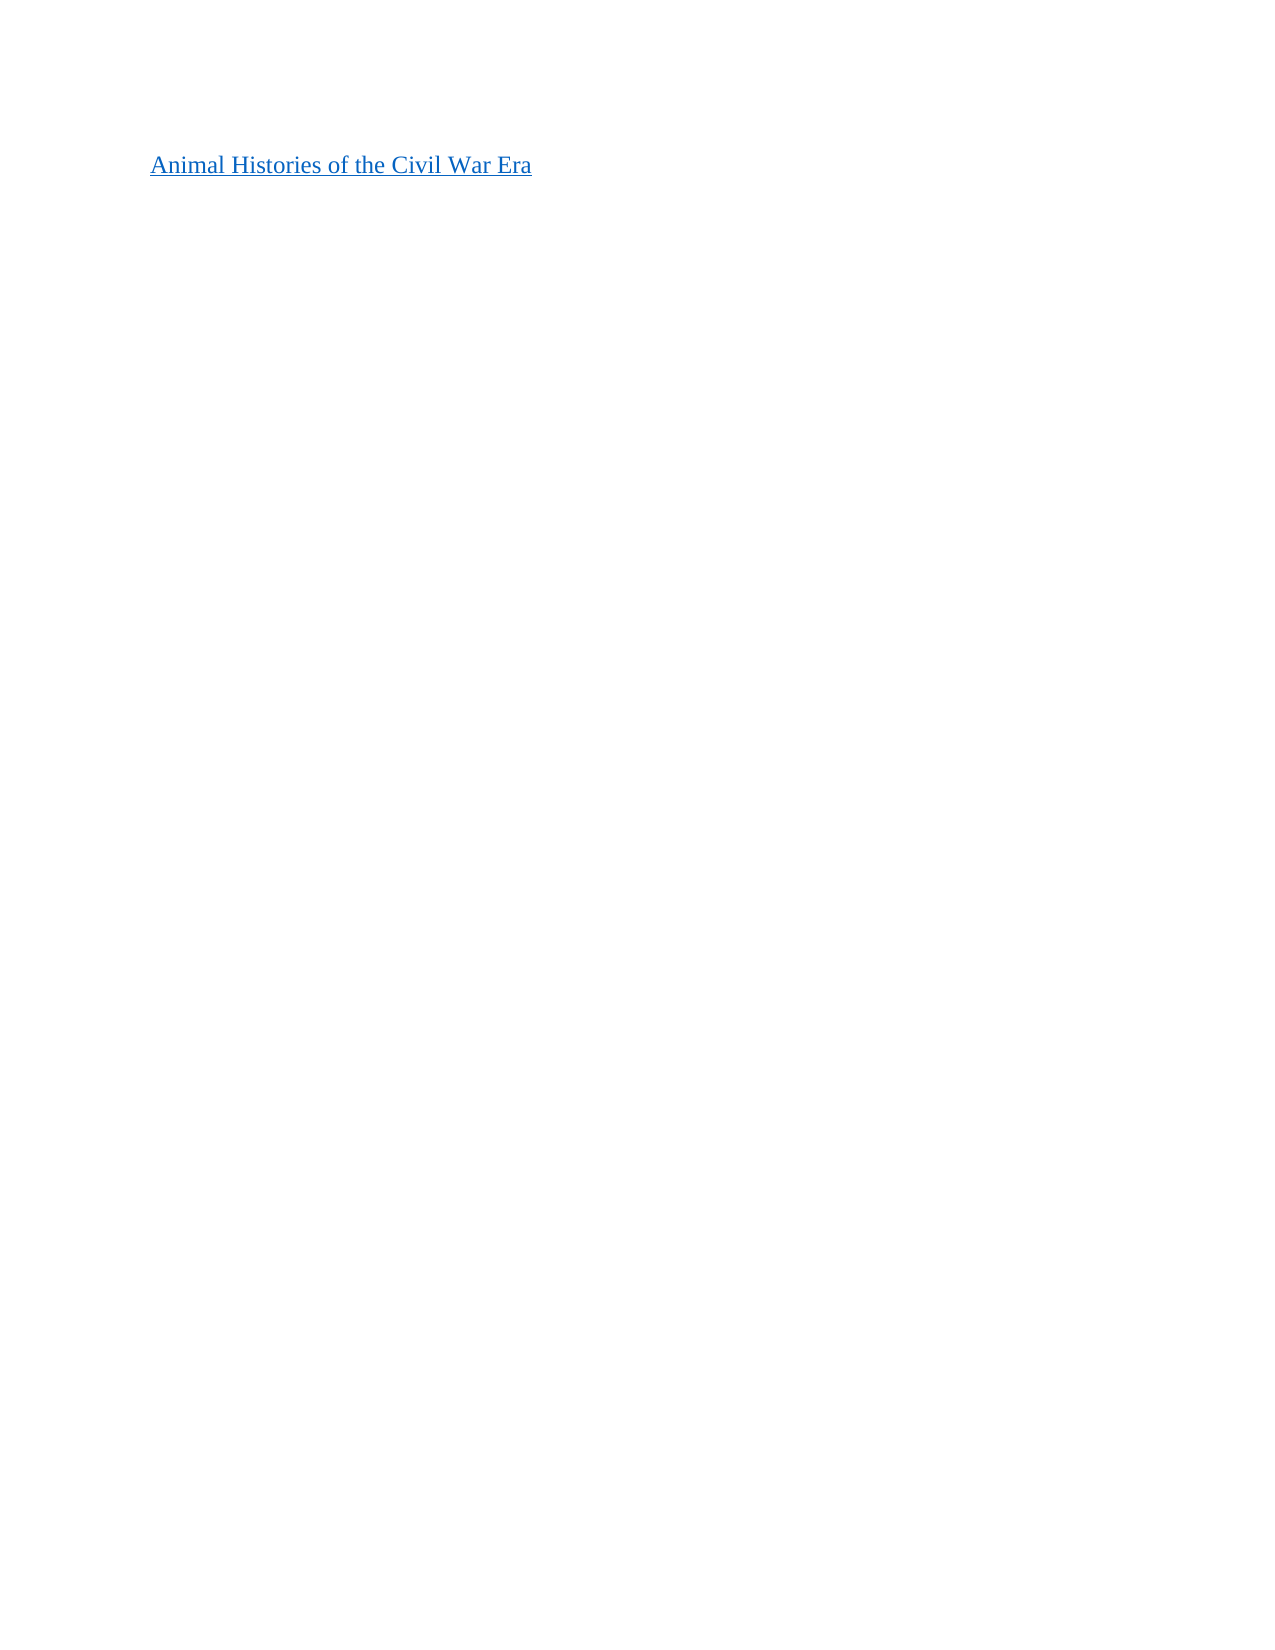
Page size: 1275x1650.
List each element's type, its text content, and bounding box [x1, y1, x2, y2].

text Animal Histories of the Civil War Era [150, 150, 1125, 179]
